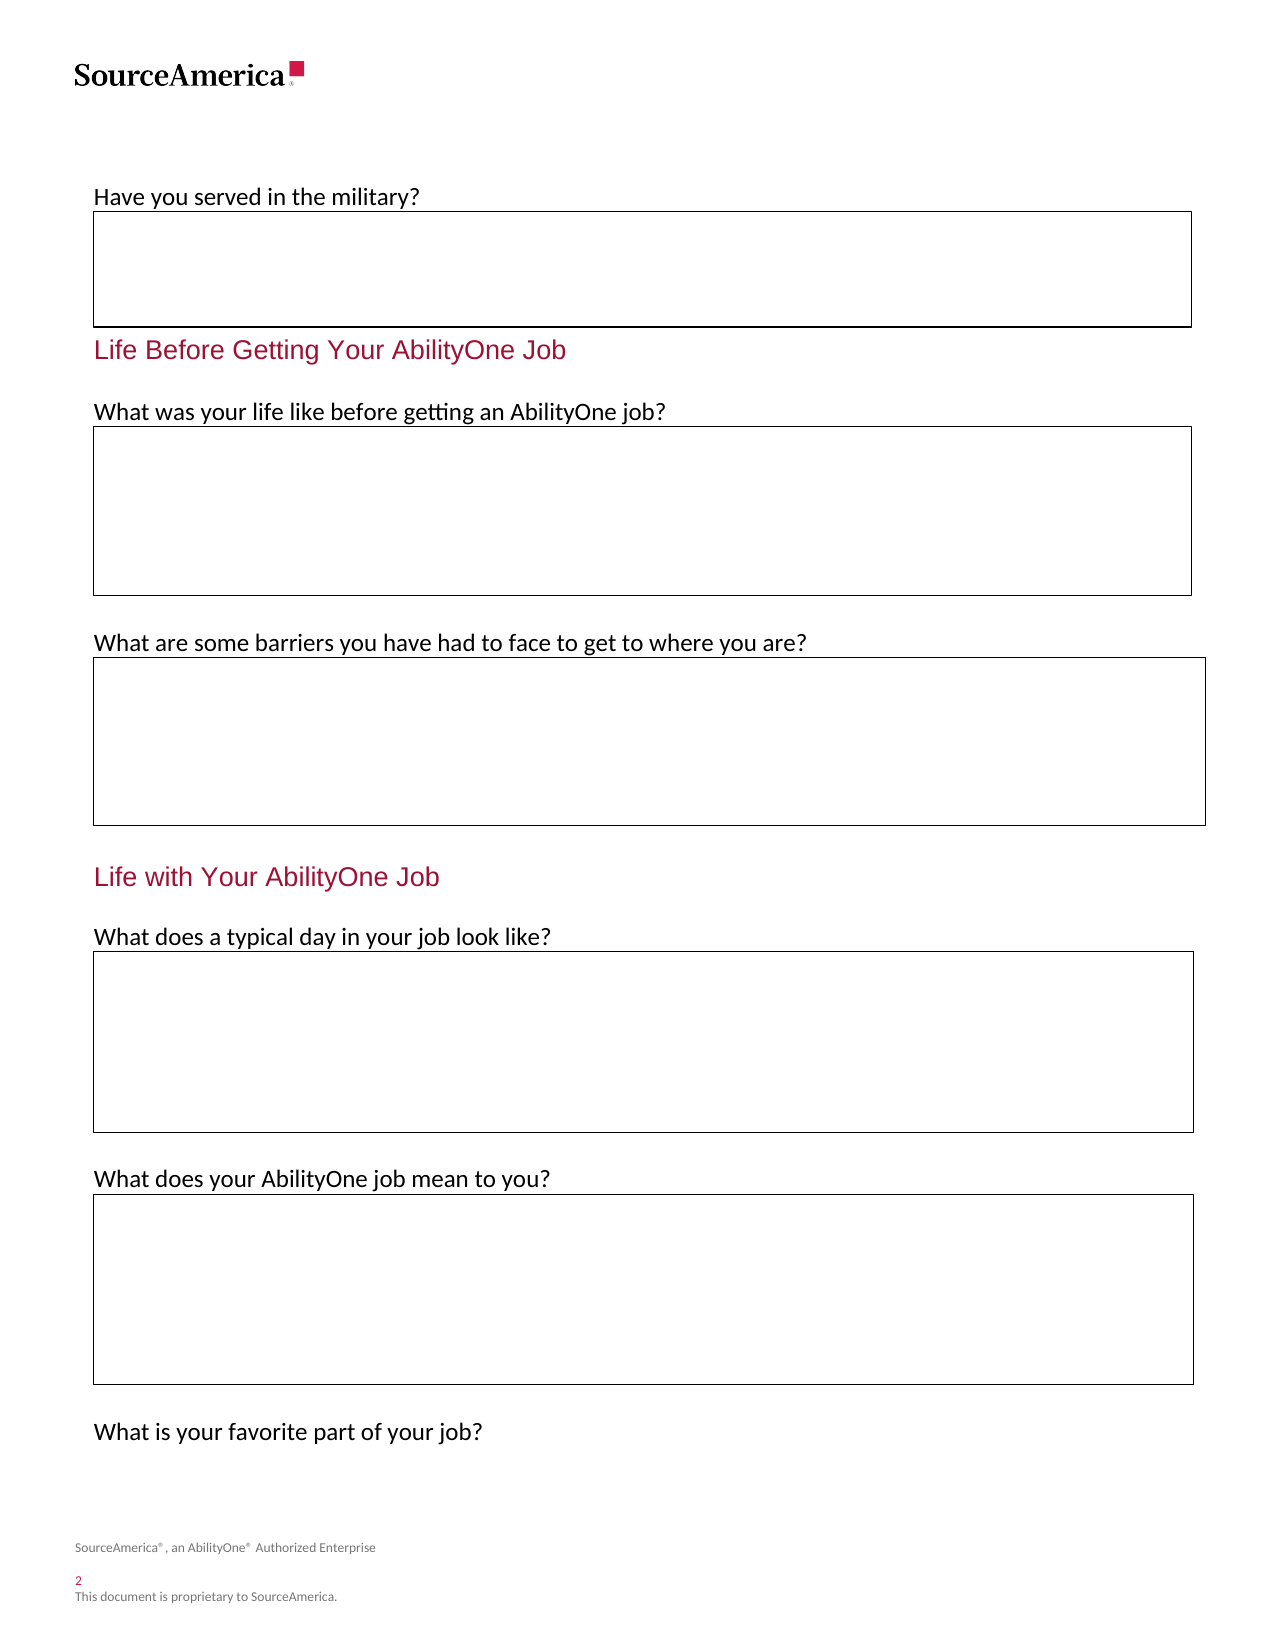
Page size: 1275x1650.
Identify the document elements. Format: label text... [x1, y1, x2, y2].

text What are some barriers you have had to face to get to where you are? [94, 627, 1181, 657]
text Have you served in the military? [94, 181, 1181, 211]
text What was your life like before getting an AbilityOne job? [94, 396, 1181, 426]
picture [75, 61, 305, 86]
text What does a typical day in your job look like? [94, 921, 1181, 951]
text What is your favorite part of your job? [94, 1416, 1181, 1447]
subtitle Life Before Getting Your AbilityOne Job [94, 334, 1181, 366]
text What does your AbilityOne job mean to you? [94, 1164, 1181, 1194]
subtitle Life with Your AbilityOne Job [94, 861, 1181, 893]
